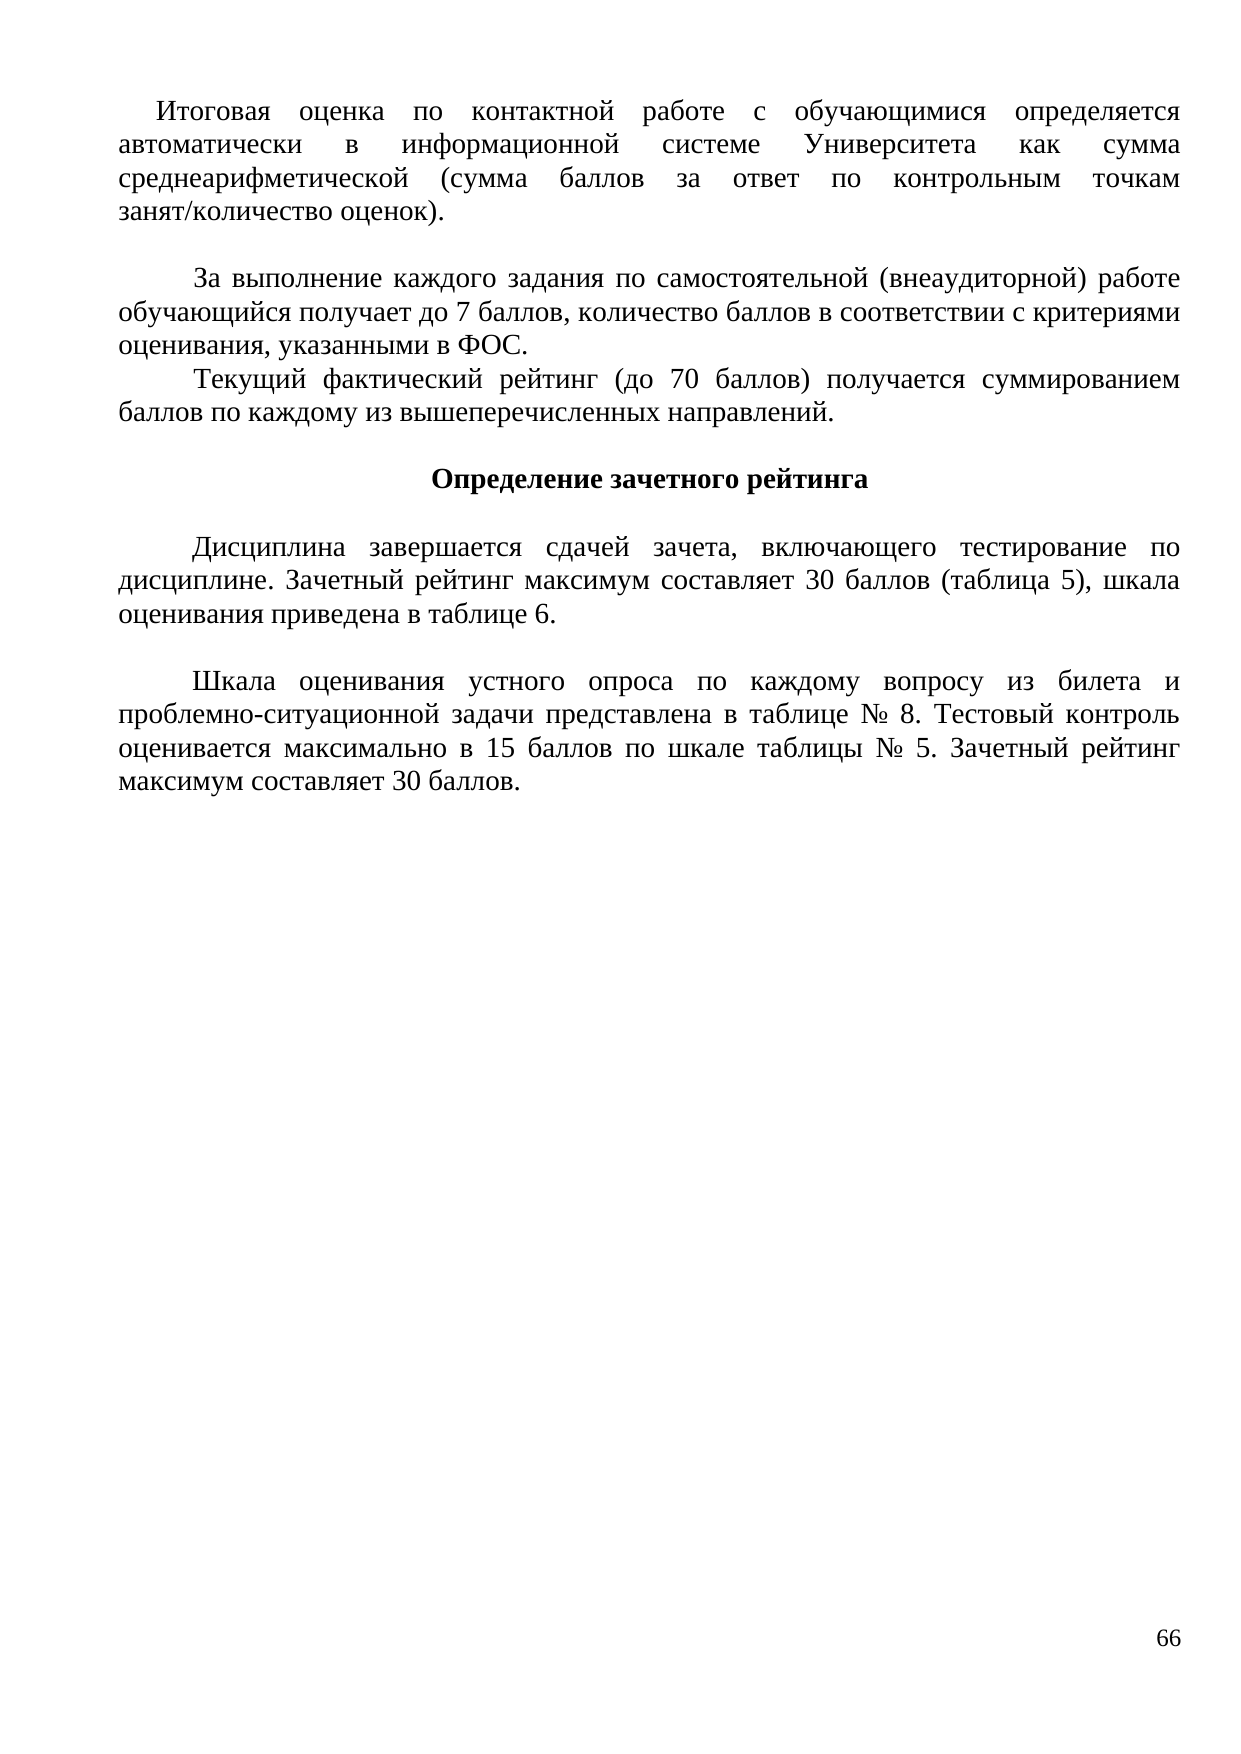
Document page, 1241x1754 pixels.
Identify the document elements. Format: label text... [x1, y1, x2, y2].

text Шкала оценивания устного опроса по каждому вопросу из билета и проблемно-ситуационной задачи представлена в таблице № 8. Тестовый контроль оценивается максимально в 15 баллов по шкале таблицы № 5. Зачетный рейтинг максимум составляет 30 баллов. [118, 663, 1181, 797]
text Итоговая оценка по контактной работе с обучающимися определяется автоматически в информационной системе Университета как сумма среднеарифметической (сумма баллов за ответ по контрольным точкам занят/количество оценок). [118, 93, 1181, 227]
text Дисциплина завершается сдачей зачета, включающего тестирование по дисциплине. Зачетный рейтинг максимум составляет 30 баллов (таблица 5), шкала оценивания приведена в таблице 6. [118, 529, 1181, 629]
text Определение зачетного рейтинга [118, 462, 1181, 495]
list За выполнение каждого задания по самостоятельной (внеаудиторной) работе обучающийся получает до 7 баллов, количество баллов в соответствии с критериями оценивания, указанными в ФОС. [118, 260, 1181, 361]
list Текущий фактический рейтинг (до 70 баллов) получается суммированием баллов по каждому из вышеперечисленных направлений. [118, 361, 1181, 428]
